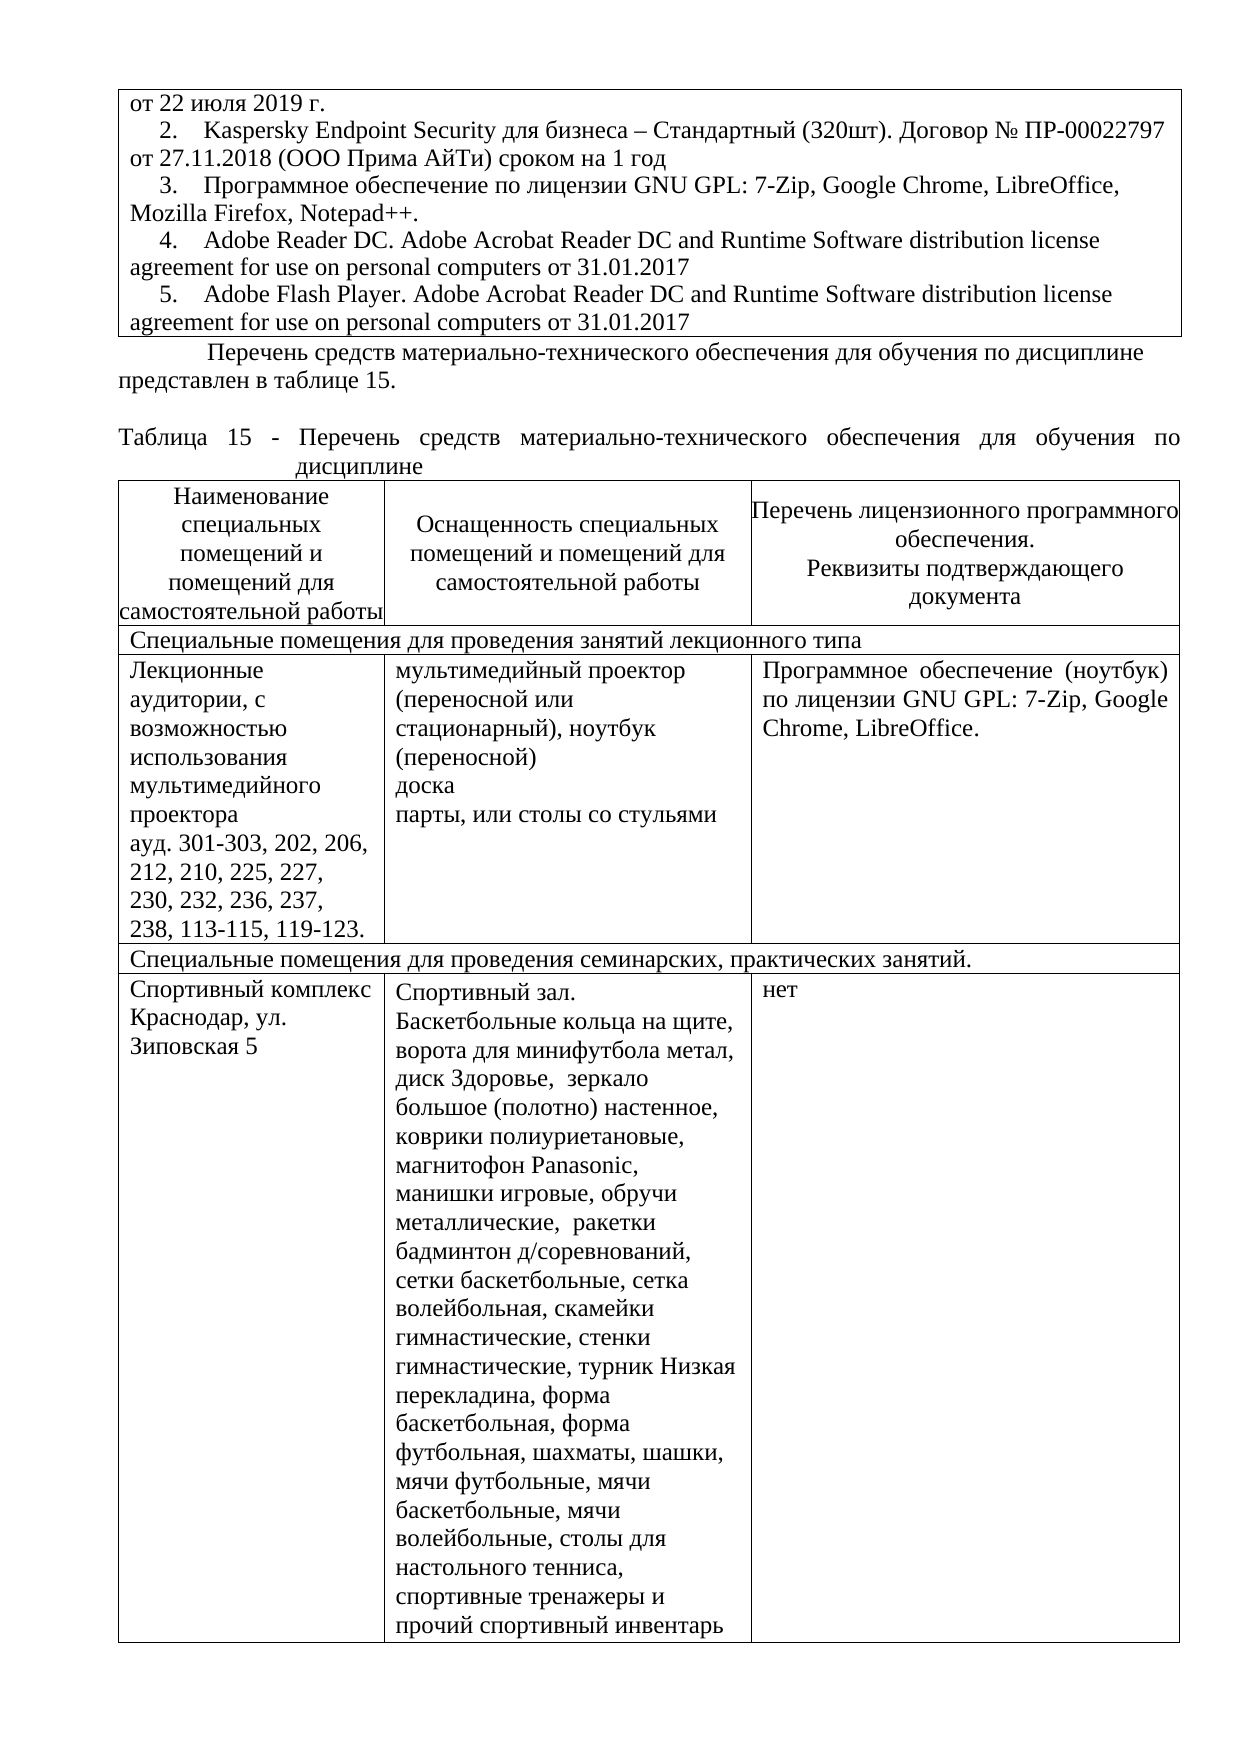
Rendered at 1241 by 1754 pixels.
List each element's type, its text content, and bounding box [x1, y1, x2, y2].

table_cell Спортивный зал. Баскетбольные кольца на щите, ворота для минифутбола метал, диск Здоровье, зеркало большое (полотно) настенное, коврики полиуриетановые, магнитофон Panasonic, манишки игровые, обручи металлические, ракетки бадминтон д/соревнований, сетки баскетбольные, сетка волейбольная, скамейки гимнастические, стенки гимнастические, турник Низкая перекладина, форма баскетбольная, форма футбольная, шахматы, шашки, мячи футбольные, мячи баскетбольные, мячи волейбольные, столы для настольного тенниса, спортивные тренажеры и прочий спортивный инвентарь [385, 974, 751, 1642]
table_header Наименование специальных помещений и помещений для самостоятельной работы [119, 481, 384, 624]
text Таблица 15 - Перечень средств материально-технического обеспечения для обучения по дисциплине [118, 422, 1181, 480]
table_cell Лекционные аудитории, с возможностью использования мультимедийного проектора ауд. 301-303, 202, 206, 212, 210, 225, 227, 230, 232, 236, 237, 238, 113-115, 119-123. [119, 655, 384, 943]
table_cell Спортивный комплекс Краснодар, ул. Зиповская 5 [119, 974, 384, 1642]
text Перечень средств материально-технического обеспечения для обучения по дисциплине представлен в таблице 15. [118, 337, 1181, 394]
table_cell мультимедийный проектор (переносной или стационарный), ноутбук (переносной) доска парты, или столы со стульями [385, 655, 751, 943]
table_header Оснащенность специальных помещений и помещений для самостоятельной работы [385, 481, 751, 624]
table_cell Программное обеспечение (ноутбук) по лицензии GNU GPL: 7-Zip, Google Chrome, LibreOffice. [752, 655, 1179, 943]
table_header Перечень лицензионного программного обеспечения. Реквизиты подтверждающего документа [752, 481, 1179, 624]
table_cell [119, 90, 1181, 336]
table_cell Специальные помещения для проведения семинарских, практических занятий. [119, 944, 1179, 973]
table_cell Специальные помещения для проведения занятий лекционного типа [119, 626, 1179, 654]
table_cell нет [752, 974, 1179, 1642]
